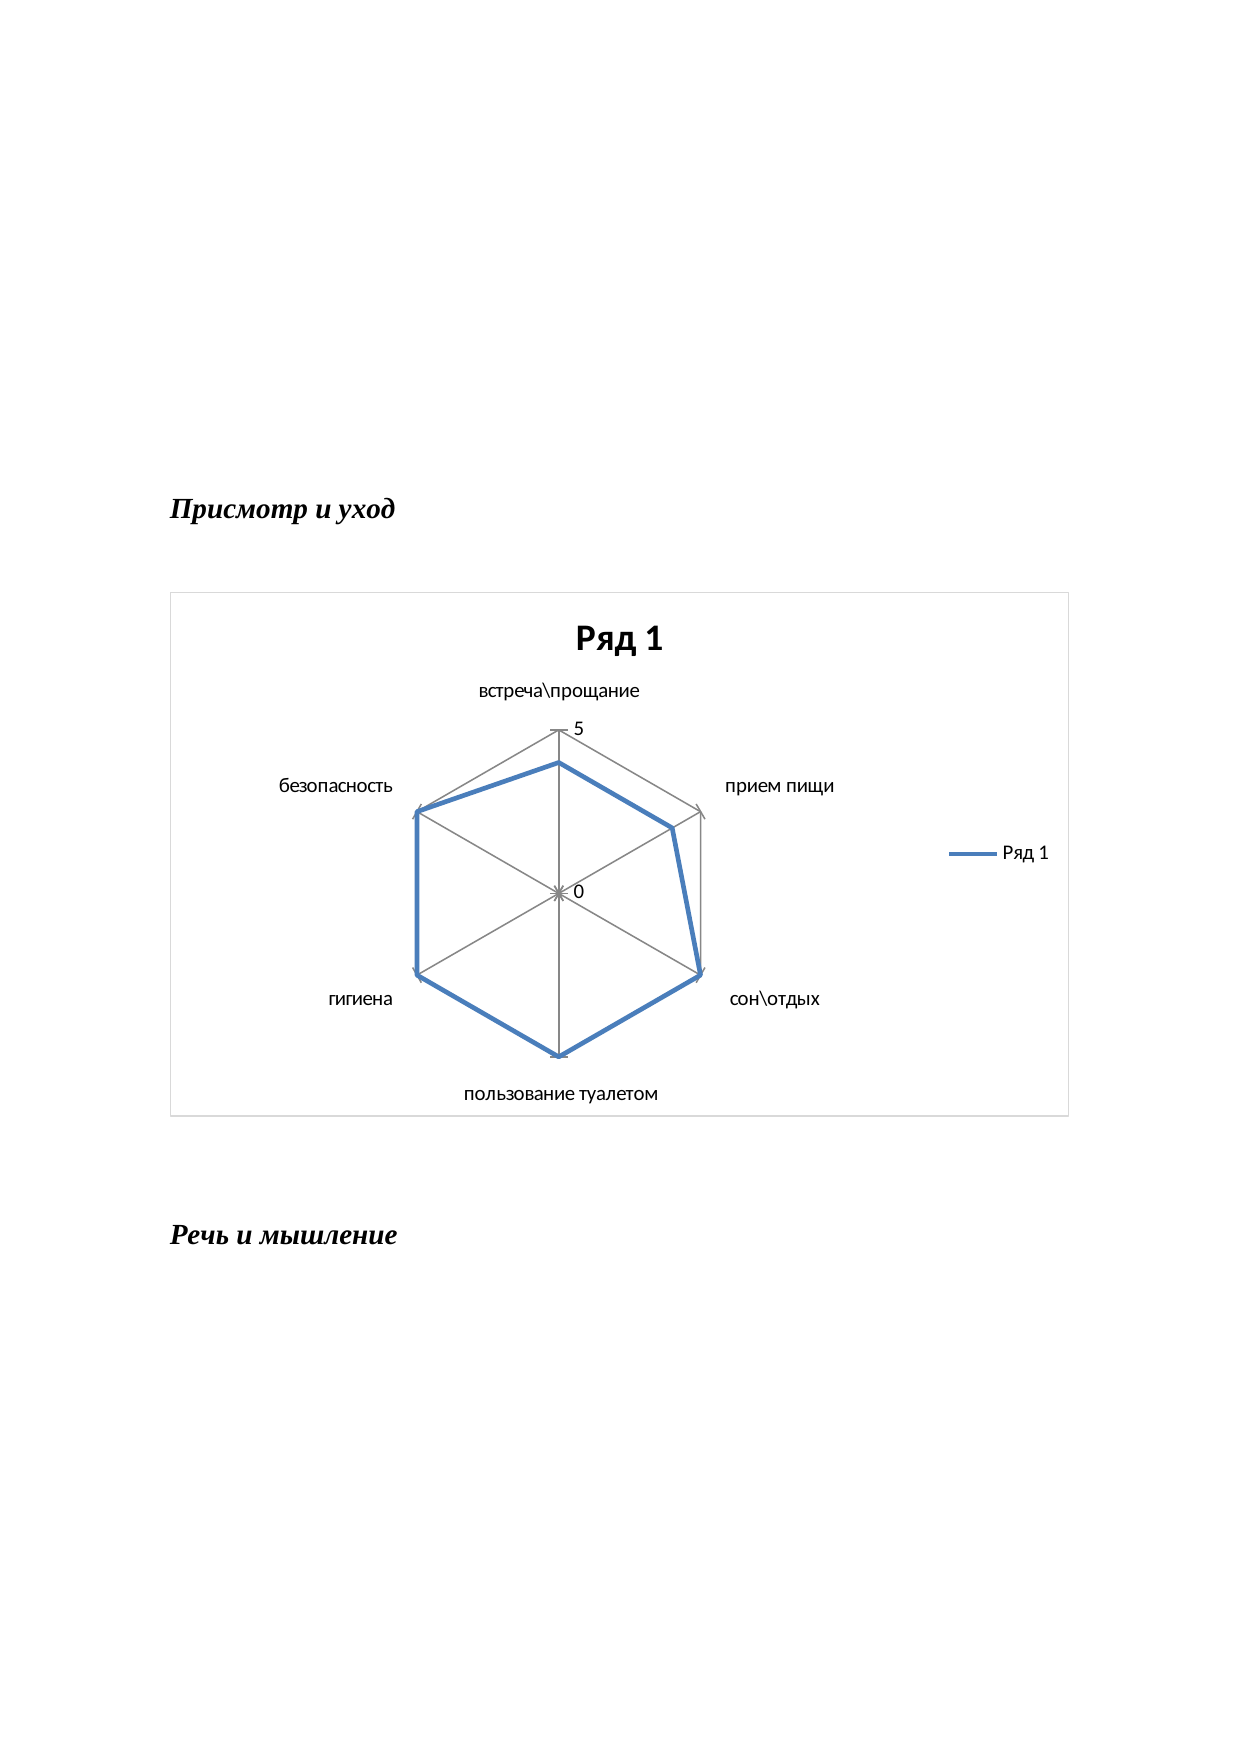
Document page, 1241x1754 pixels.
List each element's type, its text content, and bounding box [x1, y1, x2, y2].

list Речь и мышление [169, 1217, 1152, 1251]
list Присмотр и уход [169, 491, 1152, 525]
